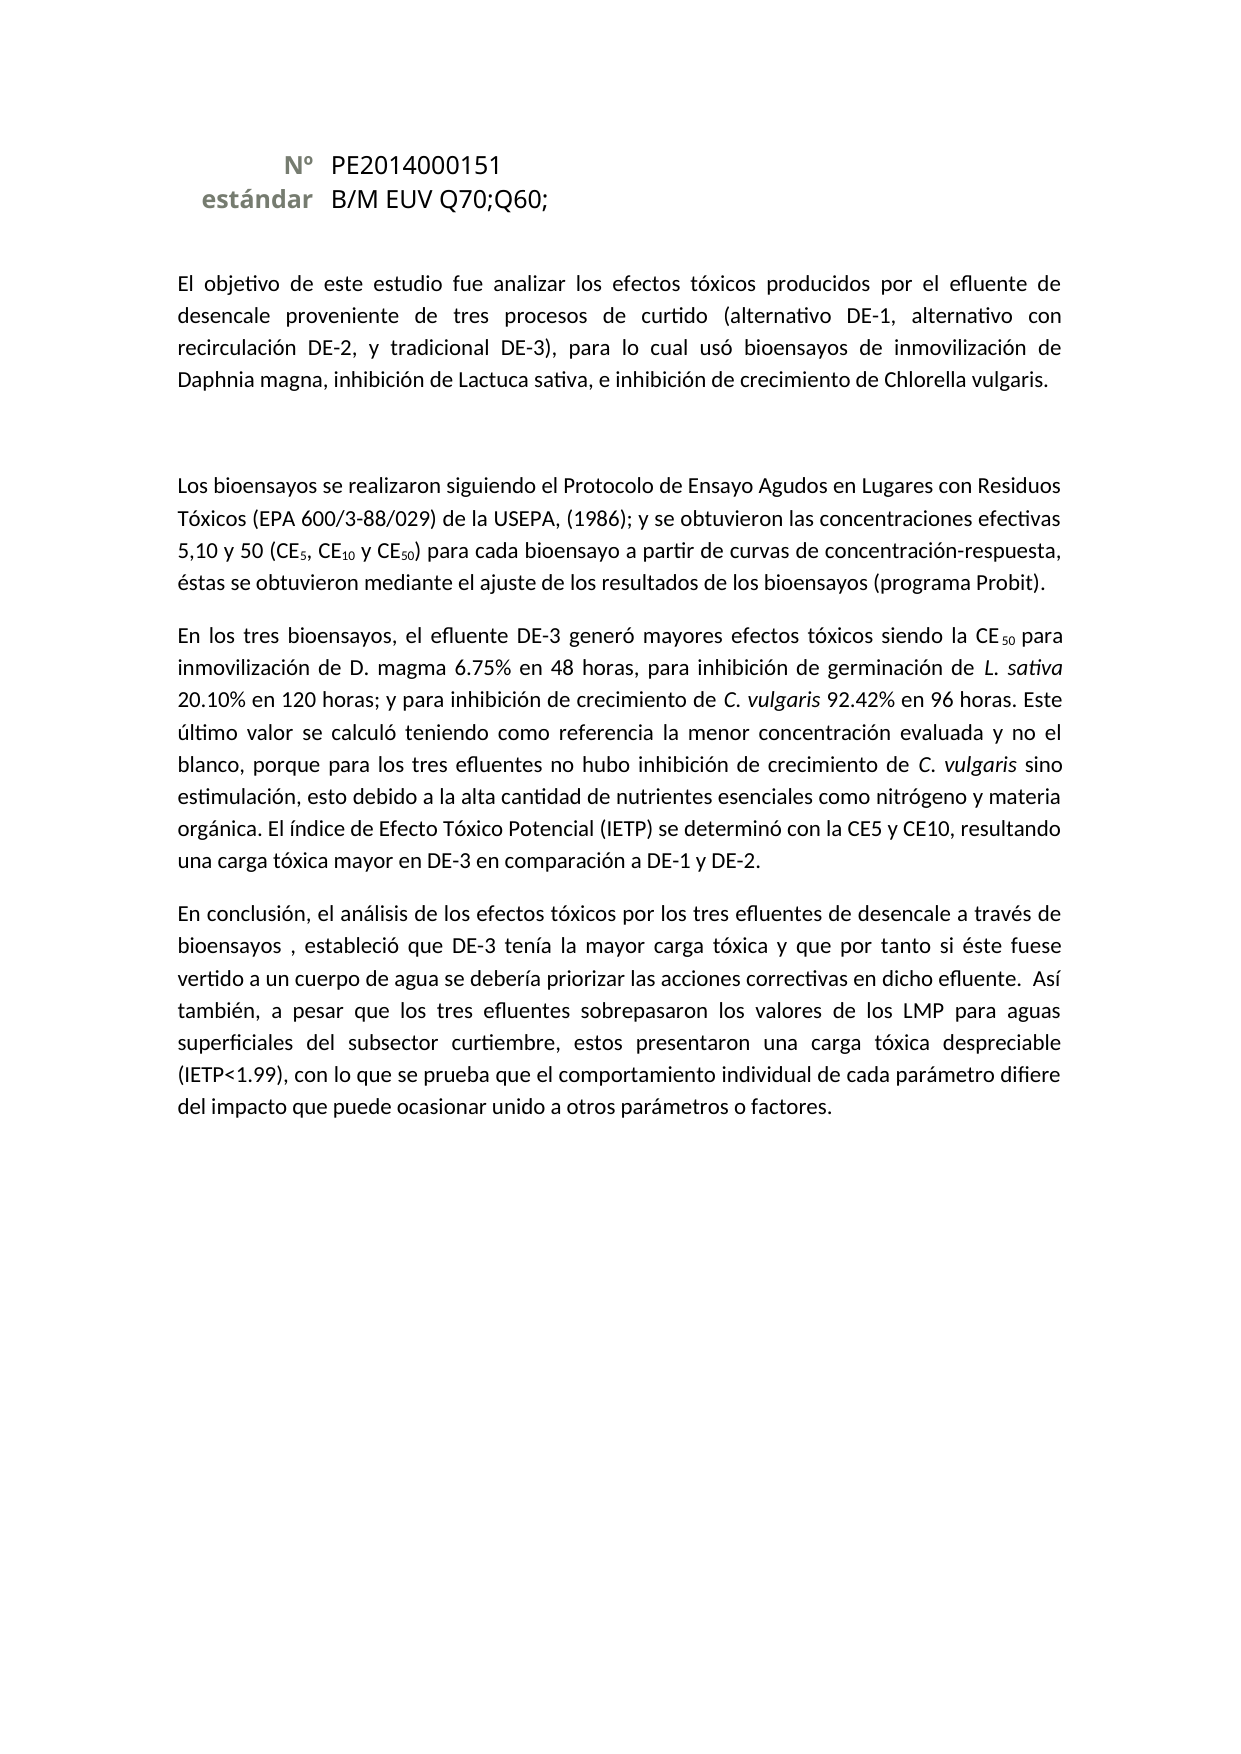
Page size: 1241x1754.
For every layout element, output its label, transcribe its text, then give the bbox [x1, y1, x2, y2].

text El objetivo de este estudio fue analizar los efectos tóxicos producidos por el efluente de desencale proveniente de tres procesos de curtido (alternativo DE-1, alternativo con recirculación DE-2, y tradicional DE-3), para lo cual usó bioensayos de inmovilización de Daphnia magna, inhibición de Lactuca sativa, e inhibición de crecimiento de Chlorella vulgaris. [177, 269, 1063, 393]
table_cell [177, 148, 926, 216]
text En los tres bioensayos, el efluente DE-3 generó mayores efectos tóxicos siendo la CE50 para inmovilización de D. magma 6.75% en 48 horas, para inhibición de germinación de L. sativa 20.10% en 120 horas; y para inhibición de crecimiento de C. vulgaris 92.42% en 96 horas. Este último valor se calculó teniendo como referencia la menor concentración evaluada y no el blanco, porque para los tres efluentes no hubo inhibición de crecimiento de C. vulgaris sino estimulación, esto debido a la alta cantidad de nutrientes esenciales como nitrógeno y materia orgánica. El índice de Efecto Tóxico Potencial (IETP) se determinó con la CE5 y CE10, resultando una carga tóxica mayor en DE-3 en comparación a DE-1 y DE-2. [177, 621, 1063, 874]
text Los bioensayos se realizaron siguiendo el Protocolo de Ensayo Agudos en Lugares con Residuos Tóxicos (EPA 600/3-88/029) de la USEPA, (1986); y se obtuvieron las concentraciones efectivas 5,10 y 50 (CE5, CE10 y CE50) para cada bioensayo a partir de curvas de concentración-respuesta, éstas se obtuvieron mediante el ajuste de los resultados de los bioensayos (programa Probit). [177, 471, 1063, 596]
text En conclusión, el análisis de los efectos tóxicos por los tres efluentes de desencale a través de bioensayos , estableció que DE-3 tenía la mayor carga tóxica y que por tanto si éste fuese vertido a un cuerpo de agua se debería priorizar las acciones correctivas en dicho efluente. Así también, a pesar que los tres efluentes sobrepasaron los valores de los LMP para aguas superficiales del subsector curtiembre, estos presentaron una carga tóxica despreciable (IETP<1.99), con lo que se prueba que el comportamiento individual de cada parámetro difiere del impacto que puede ocasionar unido a otros parámetros o factores. [177, 899, 1063, 1121]
